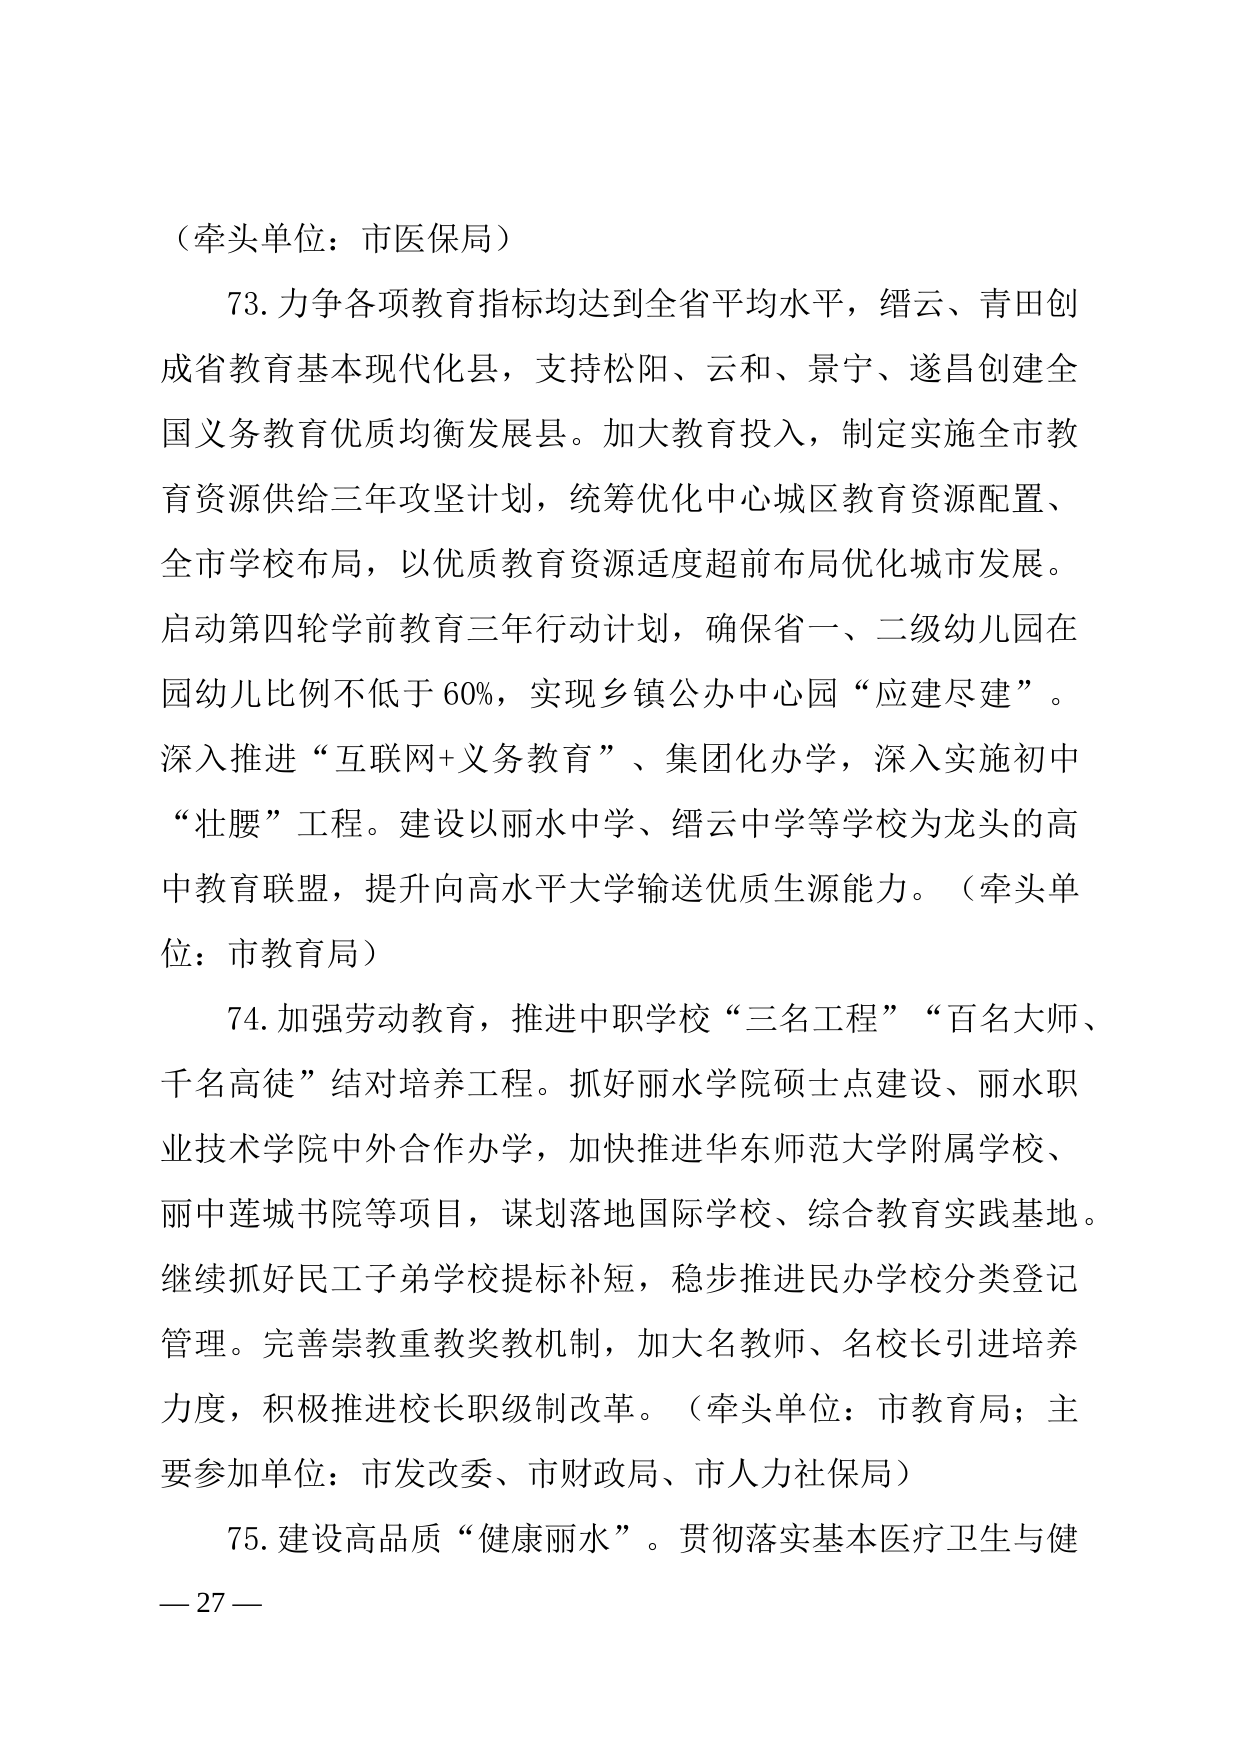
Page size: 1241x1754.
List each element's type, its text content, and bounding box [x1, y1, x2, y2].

text 74.加强劳动教育，推进中职学校“三名工程”“百名大师、千名高徒”结对培养工程。抓好丽水学院硕士点建设、丽水职业技术学院中外合作办学，加快推进华东师范大学附属学校、丽中莲城书院等项目，谋划落地国际学校、综合教育实践基地。继续抓好民工子弟学校提标补短，稳步推进民办学校分类登记管理。完善崇教重教奖教机制，加大名教师、名校长引进培养力度，积极推进校长职级制改革。（牵头单位：市教育局；主要参加单位：市发改委、市财政局、市人力社保局） [159, 983, 1081, 1503]
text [159, 1503, 1081, 1568]
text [159, 203, 1081, 268]
text 73.力争各项教育指标均达到全省平均水平，缙云、青田创成省教育基本现代化县，支持松阳、云和、景宁、遂昌创建全国义务教育优质均衡发展县。加大教育投入，制定实施全市教育资源供给三年攻坚计划，统筹优化中心城区教育资源配置、全市学校布局，以优质教育资源适度超前布局优化城市发展。启动第四轮学前教育三年行动计划，确保省一、二级幼儿园在园幼儿比例不低于60%，实现乡镇公办中心园“应建尽建”。深入推进“互联网+义务教育”、集团化办学，深入实施初中“壮腰”工程。建设以丽水中学、缙云中学等学校为龙头的高中教育联盟，提升向高水平大学输送优质生源能力。（牵头单位：市教育局） [159, 268, 1081, 983]
